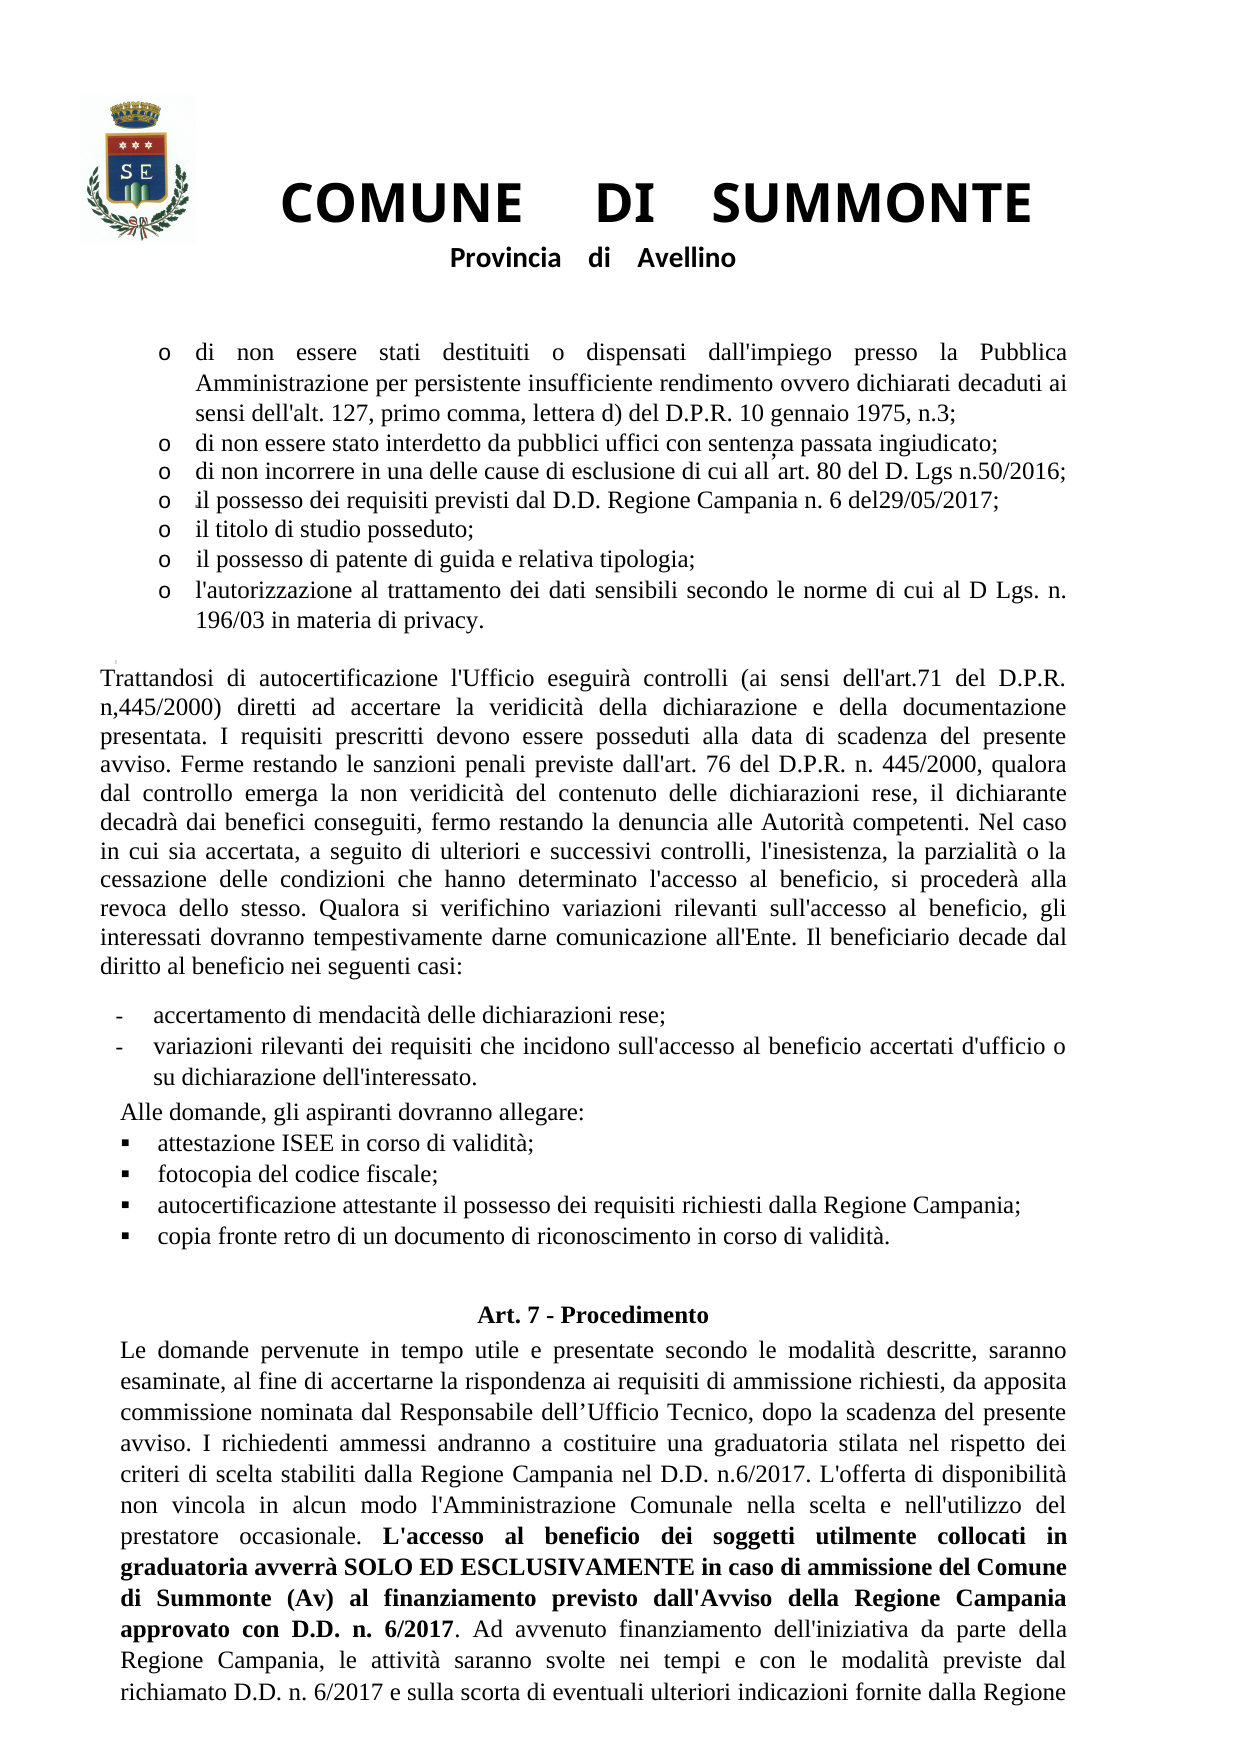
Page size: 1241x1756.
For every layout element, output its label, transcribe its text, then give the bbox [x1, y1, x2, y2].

text Trattandosi di autocertificazione l'Ufficio eseguirà controlli (ai sensi dell'art.71 del D.P.R. n,445/2000) diretti ad accertare la veridicità della dichiarazione e della documentazione presentata. I requisiti prescritti devono essere posseduti alla data di scadenza del presente avviso. Ferme restando le sanzioni penali previste dall'art. 76 del D.P.R. n. 445/2000, qualora dal controllo emerga la non veridicità del contenuto delle dichiarazioni rese, il dichiarante decadrà dai benefici conseguiti, fermo restando la denuncia alle Autorità competenti. Nel caso in cui sia accertata, a seguito di ulteriori e successivi controlli, l'inesistenza, la parzialità o la cessazione delle condizioni che hanno determinato l'accesso al beneficio, si procederà alla revoca dello stesso. Qualora si verifichino variazioni rilevanti sull'accesso al beneficio, gli interessati dovranno tempestivamente darne comunicazione all'Ente. Il beneficiario decade dal diritto al beneficio nei seguenti casi: [100, 634, 1068, 979]
list attestazione ISEE in corso di validità; [120, 1128, 1086, 1157]
picture [80, 95, 197, 245]
list copia fronte retro di un documento di riconoscimento in corso di validità. [120, 1221, 1086, 1249]
list variazioni rilevanti dei requisiti che incidono sull'accesso al beneficio accertati d'ufficio o su dichiarazione dell'interessato. [115, 1031, 1068, 1091]
subtitle Art. 7 - Procedimento [100, 1300, 1086, 1328]
list il titolo di studio posseduto; [158, 514, 1086, 544]
list di non incorrere in una delle cause di esclusione di cui all’art. 80 del D. Lgs n.50/2016; [158, 457, 1086, 486]
list accertamento di mendacità delle dichiarazioni rese; [115, 1000, 1086, 1029]
text Alle domande, gli aspiranti dovranno allegare: [120, 1097, 1086, 1125]
list di non essere stati destituiti o dispensati dall'impiego presso la Pubblica Amministrazione per persistente insufficiente rendimento ovvero dichiarati decaduti ai sensi dell'alt. 127, primo comma, lettera d) del D.P.R. 10 gennaio 1975, n.3; [158, 337, 1068, 427]
list di non essere stato interdetto da pubblici uffici con sentenza passata ingiudicato; [158, 429, 1086, 457]
list il possesso di patente di guida e relativa tipologia; [158, 544, 1086, 575]
list autocertificazione attestante il possesso dei requisiti richiesti dalla Regione Campania; [120, 1190, 1070, 1218]
list il possesso dei requisiti previsti dal D.D. Regione Campania n. 6 del29/05/2017; [158, 486, 1086, 514]
list fotocopia del codice fiscale; [120, 1159, 1086, 1188]
list l'autorizzazione al trattamento dei dati sensibili secondo le norme di cui al D Lgs. n. 196/03 in materia di privacy. [158, 575, 1068, 634]
